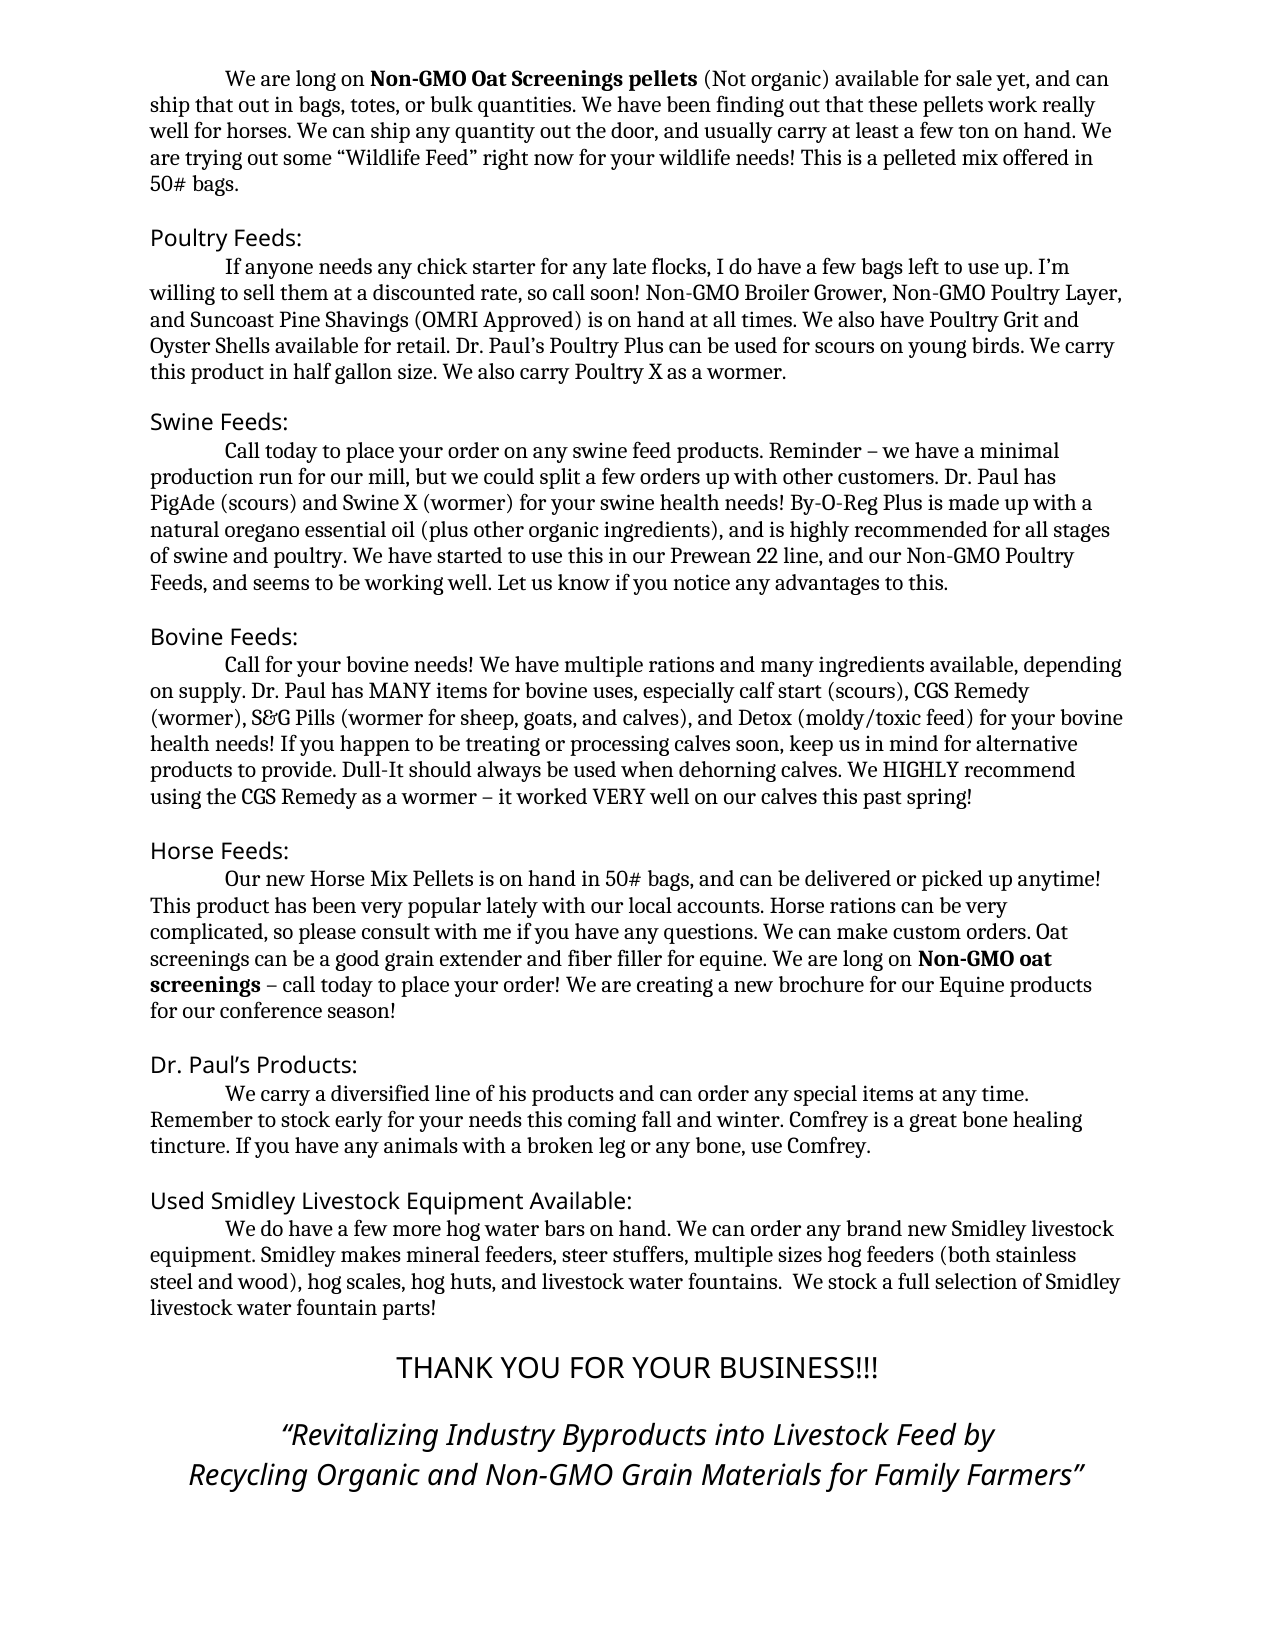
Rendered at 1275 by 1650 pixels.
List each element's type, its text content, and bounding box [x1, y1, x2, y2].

text We carry a diversified line of his products and can order any special items at any time. Remember to stock early for your needs this coming fall and winter. Comfrey is a great bone healing tincture. If you have any animals with a broken leg or any bone, use Comfrey. [150, 1081, 1125, 1160]
text “Revitalizing Industry Byproducts into Livestock Feed by [150, 1414, 1125, 1454]
text Horse Feeds: [150, 835, 1125, 866]
text Recycling Organic and Non-GMO Grain Materials for Family Farmers” [150, 1454, 1125, 1493]
text THANK YOU FOR YOUR BUSINESS!!! [150, 1348, 1125, 1387]
text Our new Horse Mix Pellets is on hand in 50# bags, and can be delivered or picked up anytime! This product has been very popular lately with our local accounts. Horse rations can be very complicated, so please consult with me if you have any questions. We can make custom orders. Oat screenings can be a good grain extender and fiber filler for equine. We are long on Non-GMO oat screenings – call today to place your order! We are creating a new brochure for our Equine products for our conference season! [150, 866, 1125, 1024]
text Used Smidley Livestock Equipment Available: [150, 1185, 1125, 1216]
text Poultry Feeds: [150, 222, 1125, 254]
text If anyone needs any chick starter for any late flocks, I do have a few bags left to use up. I’m willing to sell them at a discounted rate, so call soon! Non-GMO Broiler Grower, Non-GMO Poultry Layer, and Suncoast Pine Shavings (OMRI Approved) is on hand at all times. We also have Poultry Grit and Oyster Shells available for retail. Dr. Paul’s Poultry Plus can be used for scours on young birds. We carry this product in half gallon size. We also carry Poultry X as a wormer. [150, 254, 1125, 385]
text Call today to place your order on any swine feed products. Reminder – we have a minimal production run for our mill, but we could split a few orders up with other customers. Dr. Paul has PigAde (scours) and Swine X (wormer) for your swine health needs! By-O-Reg Plus is made up with a natural oregano essential oil (plus other organic ingredients), and is highly recommended for all stages of swine and poultry. We have started to use this in our Prewean 22 line, and our Non-GMO Poultry Feeds, and seems to be working well. Let us know if you notice any advantages to this. [150, 437, 1125, 596]
text We do have a few more hog water bars on hand. We can order any brand new Smidley livestock equipment. Smidley makes mineral feeders, steer stuffers, multiple sizes hog feeders (both stainless steel and wood), hog scales, hog huts, and livestock water fountains. We stock a full selection of Smidley livestock water fountain parts! [150, 1216, 1125, 1321]
text Bovine Feeds: [150, 621, 1125, 652]
text We are long on Non-GMO Oat Screenings pellets (Not organic) available for sale yet, and can ship that out in bags, totes, or bulk quantities. We have been finding out that these pellets work really well for horses. We can ship any quantity out the door, and usually carry at least a few ton on hand. We are trying out some “Wildlife Feed” right now for your wildlife needs! This is a pelleted mix offered in 50# bags. [150, 66, 1125, 197]
text Call for your bovine needs! We have multiple rations and many ingredients available, depending on supply. Dr. Paul has MANY items for bovine uses, especially calf start (scours), CGS Remedy (wormer), S&G Pills (wormer for sheep, goats, and calves), and Detox (moldy/toxic feed) for your bovine health needs! If you happen to be treating or processing calves soon, keep us in mind for alternative products to provide. Dull-It should always be used when dehorning calves. We HIGHLY recommend using the CGS Remedy as a wormer – it worked VERY well on our calves this past spring! [150, 652, 1125, 810]
text Swine Feeds: [150, 406, 1125, 437]
text Dr. Paul’s Products: [150, 1049, 1125, 1081]
